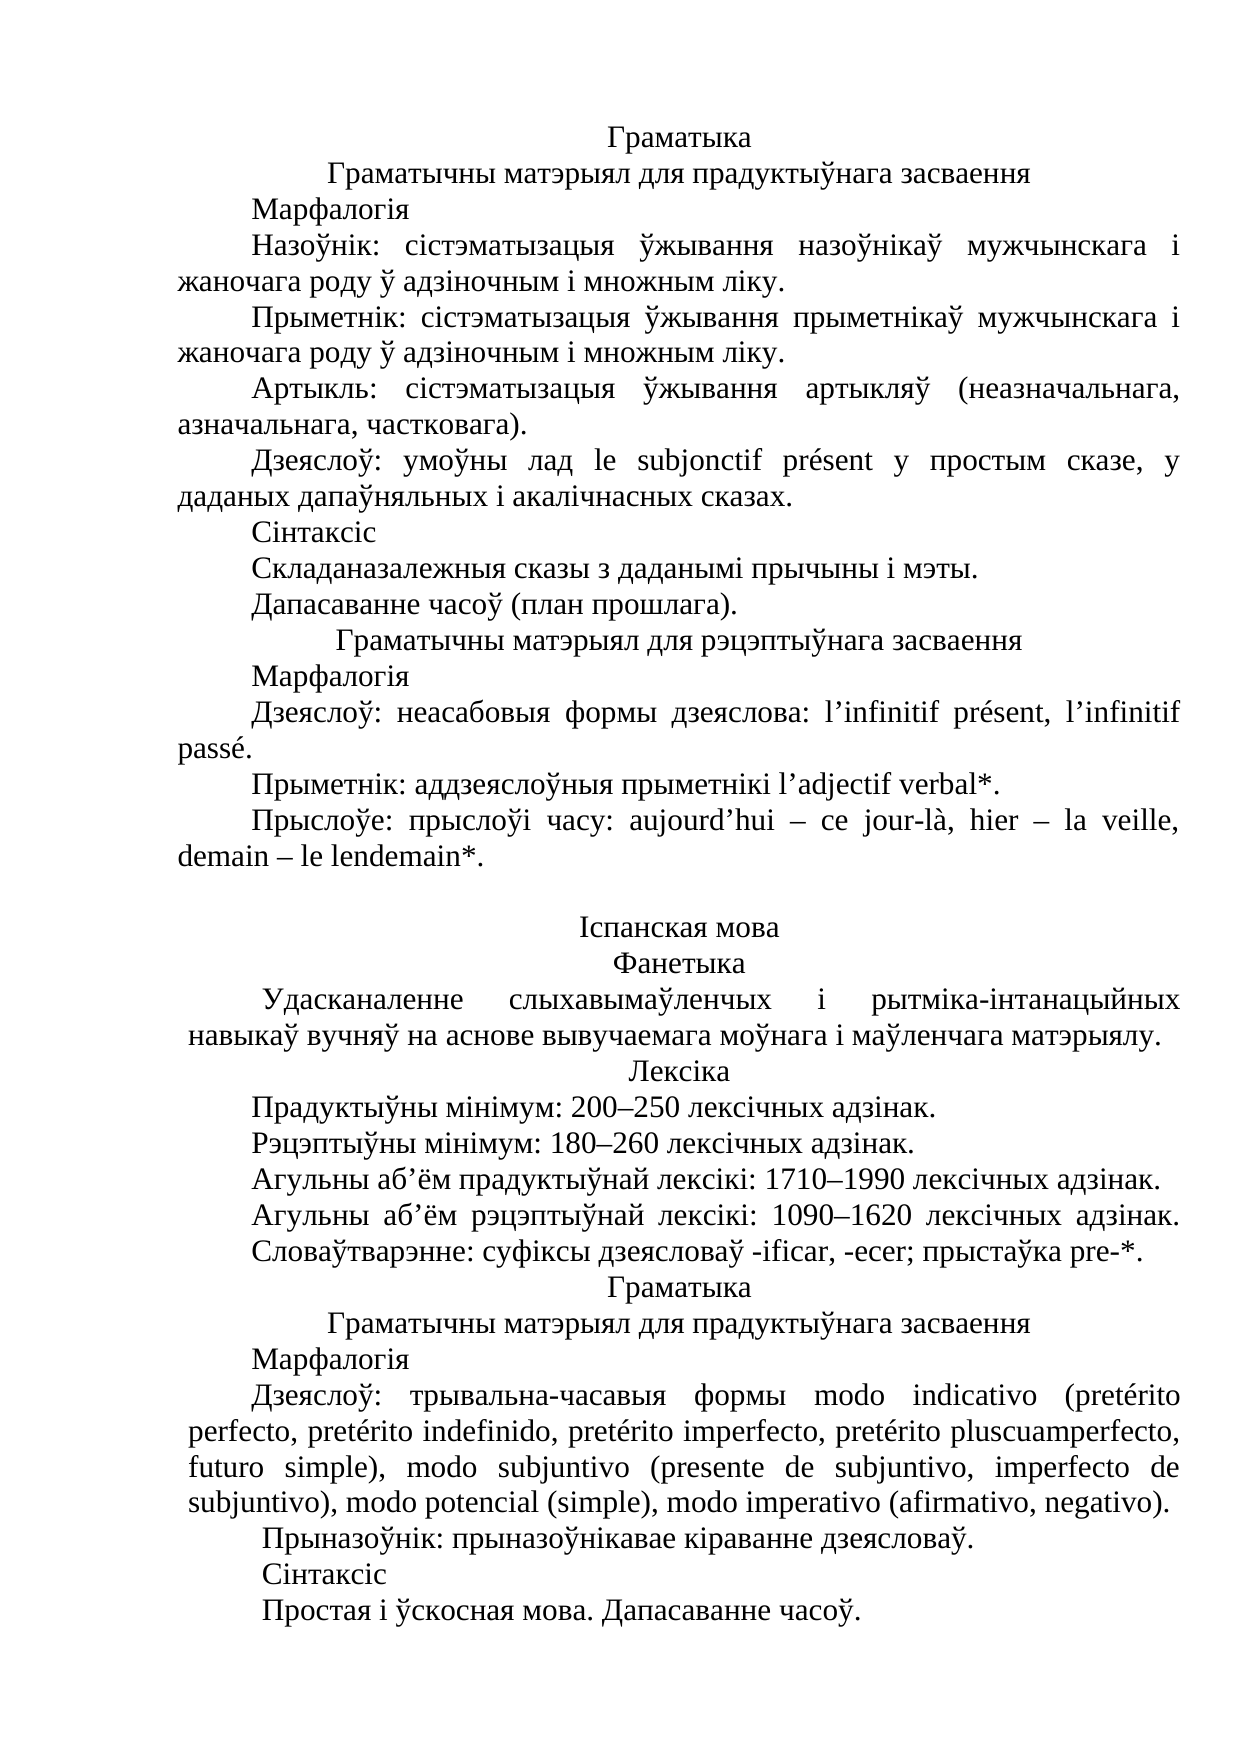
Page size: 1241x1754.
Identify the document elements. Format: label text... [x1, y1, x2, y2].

text Агульны аб’ём прадуктыўнай лексікі: 1710–1990 лексічных адзінак. [177, 1160, 1181, 1196]
text Сінтаксіс [177, 513, 1181, 549]
text Марфалогія [177, 657, 1181, 693]
text Дапасаванне часоў (план прошлага). [177, 585, 1181, 621]
text Прадуктыўны мінімум: 200–250 лексічных адзінак. [177, 1088, 1181, 1124]
text Граматыка [177, 118, 1181, 154]
text Артыкль: сістэматызацыя ўжывання артыкляў (неазначальнага, азначальнага, частковага). [177, 370, 1181, 442]
text Граматычны матэрыял для рэцэптыўнага засваення [177, 621, 1181, 657]
text Агульны аб’ём рэцэптыўнай лексікі: 1090–1620 лексічных адзінак. Словаўтварэнне: суфіксы дзеясловаў -ificar, -ecer; прыстаўка pre-*. [251, 1196, 1181, 1268]
text Іспанская мова [177, 909, 1181, 945]
text Дзеяслоў: умоўны лад le subjonctif présent у простым сказе, у даданых дапаўняльных і акалічнасных сказах. [177, 442, 1181, 513]
text Прыслоўе: прыслоўі часу: aujourd’hui – ce jour-là, hier – la veille, demain – le lendemain*. [177, 801, 1181, 873]
text Граматычны матэрыял для прадуктыўнага засваення [177, 1304, 1181, 1340]
text Назоўнік: сістэматызацыя ўжывання назоўнікаў мужчынскага і жаночага роду ў адзіночным і множным ліку. [177, 226, 1181, 298]
text Сінтаксіс [262, 1556, 1181, 1592]
text Дзеяслоў: неасабовыя формы дзеяслова: l’infinitif présent, l’infinitif passé. [177, 693, 1181, 765]
text Рэцэптыўны мінімум: 180–260 лексічных адзінак. [177, 1124, 1181, 1160]
text Складаназалежныя сказы з даданымі прычыны і мэты. [177, 549, 1181, 585]
text Удасканаленне слыхавымаўленчых і рытміка-інтанацыйных навыкаў вучняў на аснове вывучаемага моўнага і маўленчага матэрыялу. [188, 981, 1181, 1052]
text Марфалогія [177, 190, 1181, 226]
text Прыметнік: сістэматызацыя ўжывання прыметнікаў мужчынскага і жаночага роду ў адзіночным і множным ліку. [177, 298, 1181, 370]
text Марфалогія [177, 1340, 1181, 1376]
text Прыназоўнік: прыназоўнікавае кіраванне дзеясловаў. [262, 1520, 1181, 1556]
text Прыметнік: аддзеяслоўныя прыметнікі l’adjectif verbal*. [177, 765, 1181, 801]
text Простая і ўскосная мова. Дапасаванне часоў. [262, 1592, 1181, 1627]
text Лексіка [177, 1052, 1181, 1088]
text Граматычны матэрыял для прадуктыўнага засваення [177, 154, 1181, 190]
text Фанетыка [177, 945, 1181, 981]
text Дзеяслоў: трывальна-часавыя формы modo indicativo (pretérito perfecto, pretérito indefinido, pretérito imperfecto, pretérito pluscuamperfecto, futuro simple), modo subjuntivo (presente de subjuntivo, imperfecto de subjuntivo), modo potencial (simple), modo imperativo (afirmativo, negativo). [188, 1376, 1181, 1520]
text Граматыка [177, 1268, 1181, 1304]
